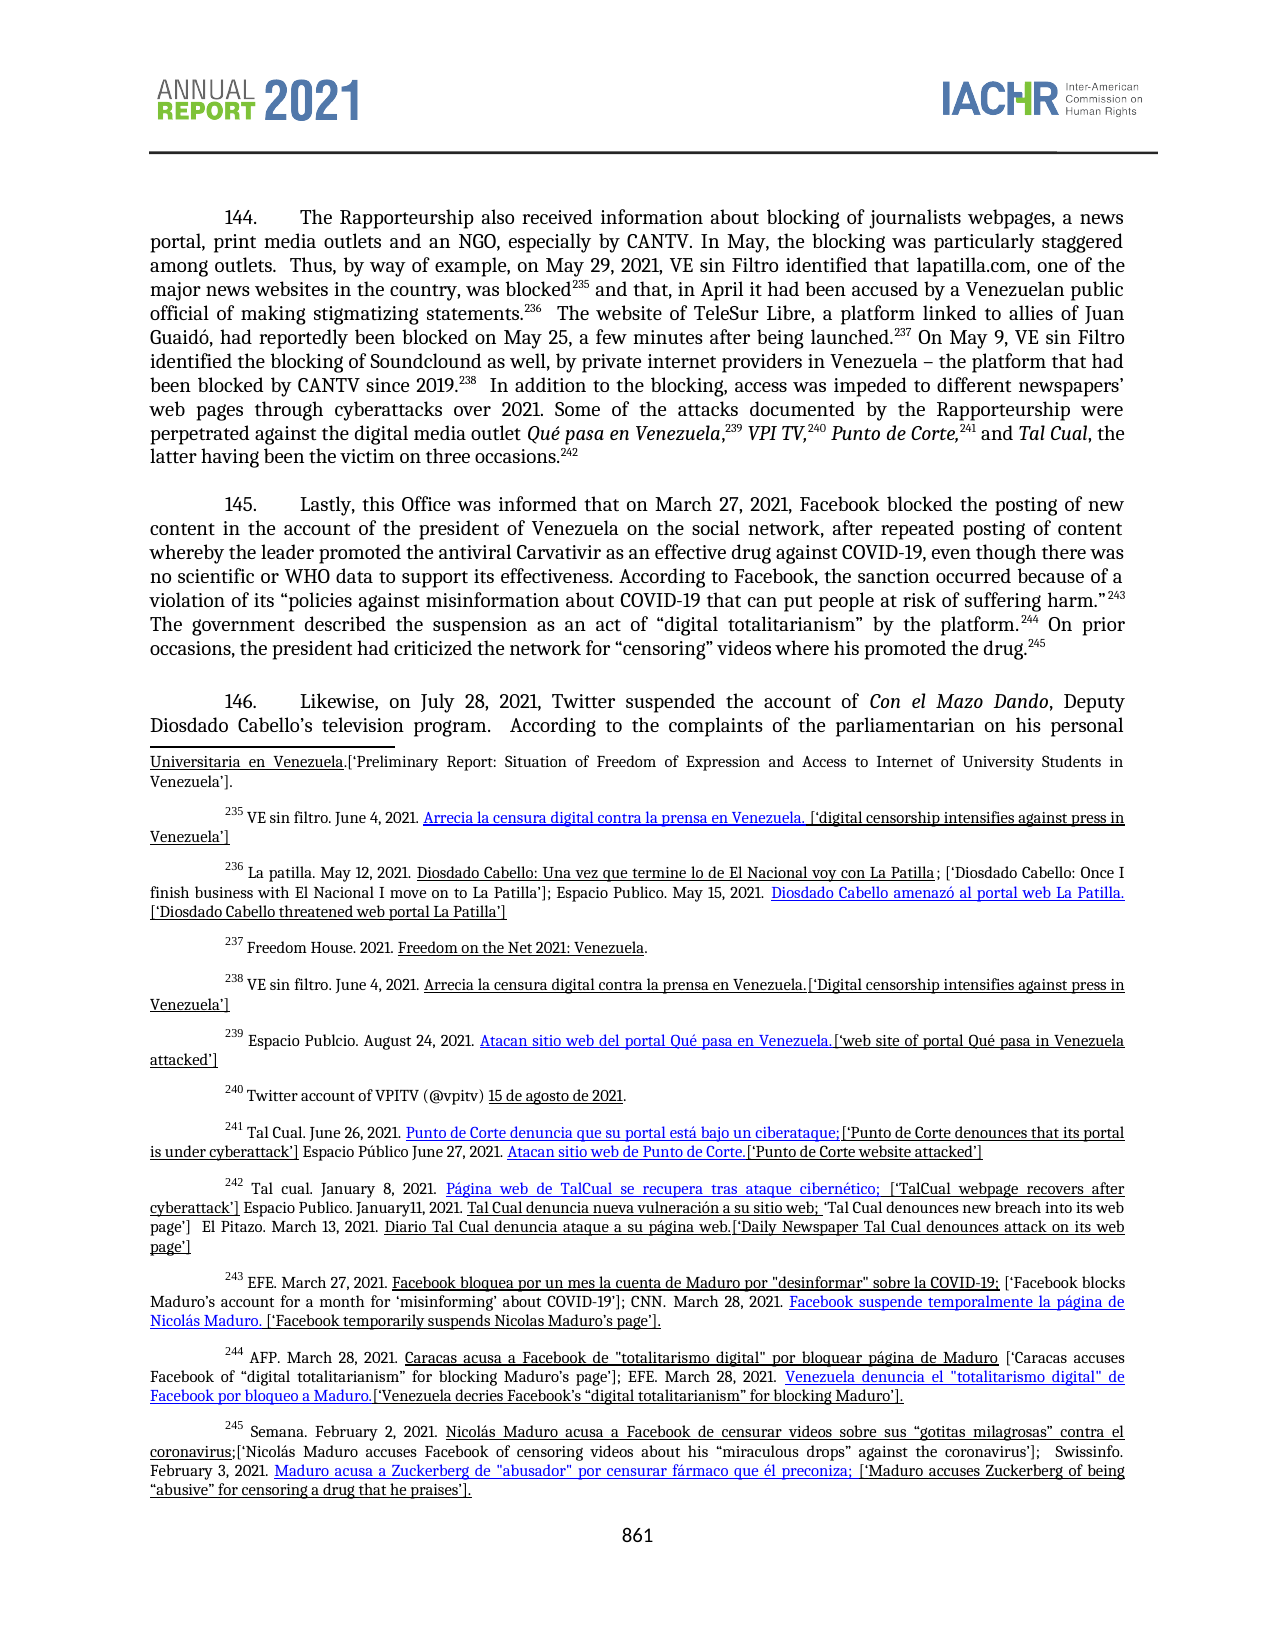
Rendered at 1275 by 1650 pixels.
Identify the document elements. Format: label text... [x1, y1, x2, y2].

picture [935, 73, 1159, 125]
picture [150, 73, 367, 125]
list The Rapporteurship also received information about blocking of journalists webpages, a news portal, print media outlets and an NGO, especially by CANTV. In May, the blocking was particularly staggered among outlets. Thus, by way of example, on May 29, 2021, VE sin Filtro identified that lapatilla.com, one of the major news websites in the country, was blocked and that, in April it had been accused by a Venezuelan public official of making stigmatizing statements. The website of TeleSur Libre, a platform linked to allies of Juan Guaidó, had reportedly been blocked on May 25, a few minutes after being launched. On May 9, VE sin Filtro identified the blocking of Soundclound as well, by private internet providers in Venezuela – the platform that had been blocked by CANTV since 2019. In addition to the blocking, access was impeded to different newspapers’ web pages through cyberattacks over 2021. Some of the attacks documented by the Rapporteurship were perpetrated against the digital media outlet Qué pasa en Venezuela, VPI TV, Punto de Corte, and Tal Cual, the latter having been the victim on three occasions. [150, 253, 1125, 469]
list Lastly, this Office was informed that on March 27, 2021, Facebook blocked the posting of new content in the account of the president of Venezuela on the social network, after repeated posting of content whereby the leader promoted the antiviral Carvativir as an effective drug against COVID-19, even though there was no scientific or WHO data to support its effectiveness. According to Facebook, the sanction occurred because of a violation of its “policies against misinformation about COVID-19 that can put people at risk of suffering harm.” The government described the suspension as an act of “digital totalitarianism” by the platform. On prior occasions, the president had criticized the network for “censoring” videos where his promoted the drug. [150, 493, 1125, 661]
